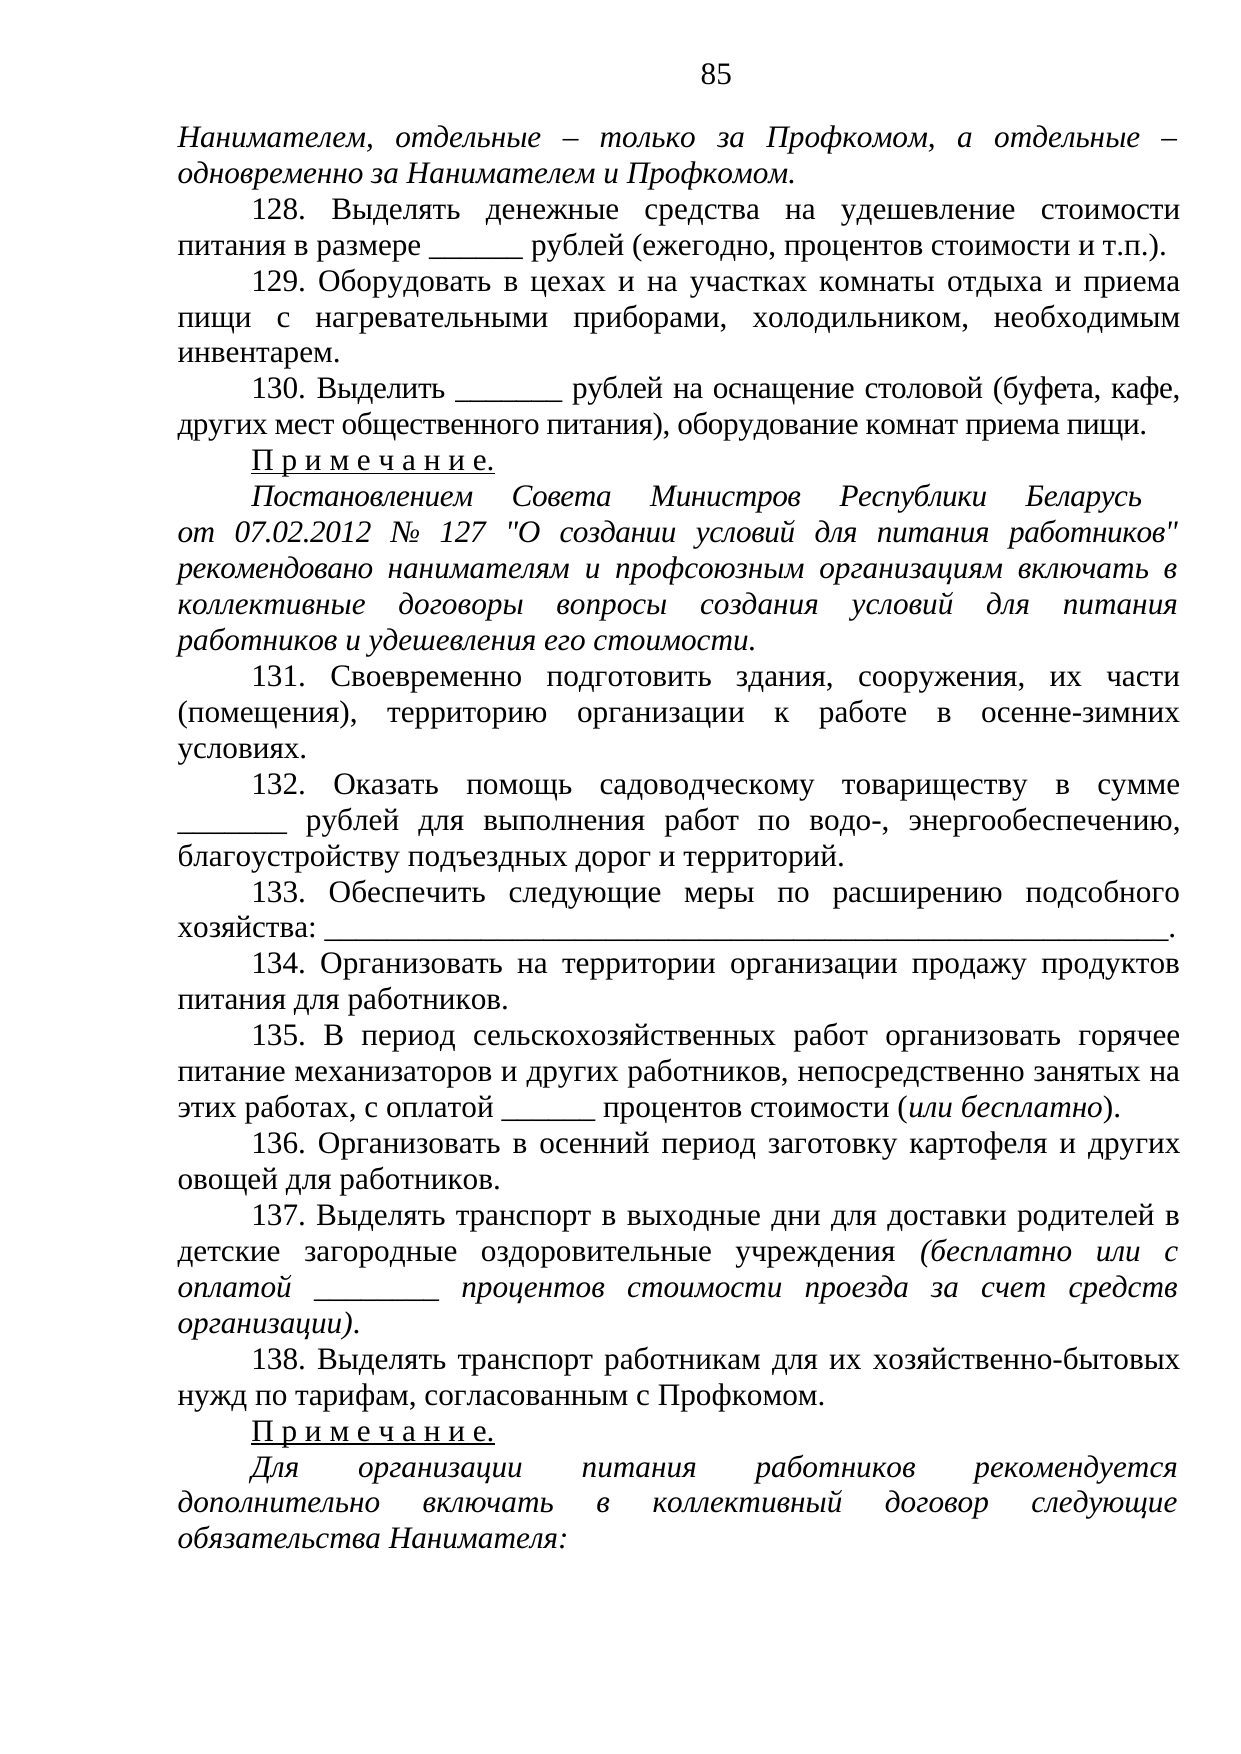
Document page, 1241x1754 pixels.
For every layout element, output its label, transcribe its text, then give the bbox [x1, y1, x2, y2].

text 134. Организовать на территории организации продажу продуктов питания для работников. [177, 945, 1181, 1017]
text 132. Оказать помощь садоводческому товариществу в сумме _______ рублей для выполнения работ по водо-, энергообеспечению, благоустройству подъездных дорог и территорий. [177, 765, 1181, 873]
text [177, 118, 1181, 190]
text Для организации питания работников рекомендуется дополнительно включать в коллективный договор следующие обязательства Нанимателя: [177, 1448, 1181, 1556]
text 129. Оборудовать в цехах и на участках комнаты отдыха и приема пищи с нагревательными приборами, холодильником, необходимым инвентарем. [177, 262, 1181, 370]
text 130. Выделить _______ рублей на оснащение столовой (буфета, кафе, других мест общественного питания), оборудование комнат приема пищи. [177, 370, 1181, 442]
text 135. В период сельскохозяйственных работ организовать горячее питание механизаторов и других работников, непосредственно занятых на этих работах, с оплатой ______ процентов стоимости (или бесплатно). [177, 1017, 1181, 1124]
text 131. Своевременно подготовить здания, сооружения, их части (помещения), территорию организации к работе в осенне-зимних условиях. [177, 657, 1181, 765]
text П р и м е ч а н и е. [251, 442, 1181, 477]
text 138. Выделять транспорт работникам для их хозяйственно-бытовых нужд по тарифам, согласованным с Профкомом. [177, 1340, 1181, 1412]
text П р и м е ч а н и е. [177, 1412, 1181, 1448]
text 128. Выделять денежные средства на удешевление стоимости питания в размере ______ рублей (ежегодно, процентов стоимости и т.п.). [177, 190, 1181, 262]
text Постановлением Совета Министров Республики Беларусь от 07.02.2012 № 127 "О создании условий для питания работников" рекомендовано нанимателям и профсоюзным организациям включать в коллективные договоры вопросы создания условий для питания работников и удешевления его стоимости. [177, 477, 1181, 657]
text 136. Организовать в осенний период заготовку картофеля и других овощей для работников. [177, 1124, 1181, 1196]
text 137. Выделять транспорт в выходные дни для доставки родителей в детские загородные оздоровительные учреждения (бесплатно или с оплатой ________ процентов стоимости проезда за счет средств организации). [177, 1196, 1181, 1340]
text 133. Обеспечить следующие меры по расширению подсобного хозяйства: ______________________________________________________. [177, 873, 1181, 945]
